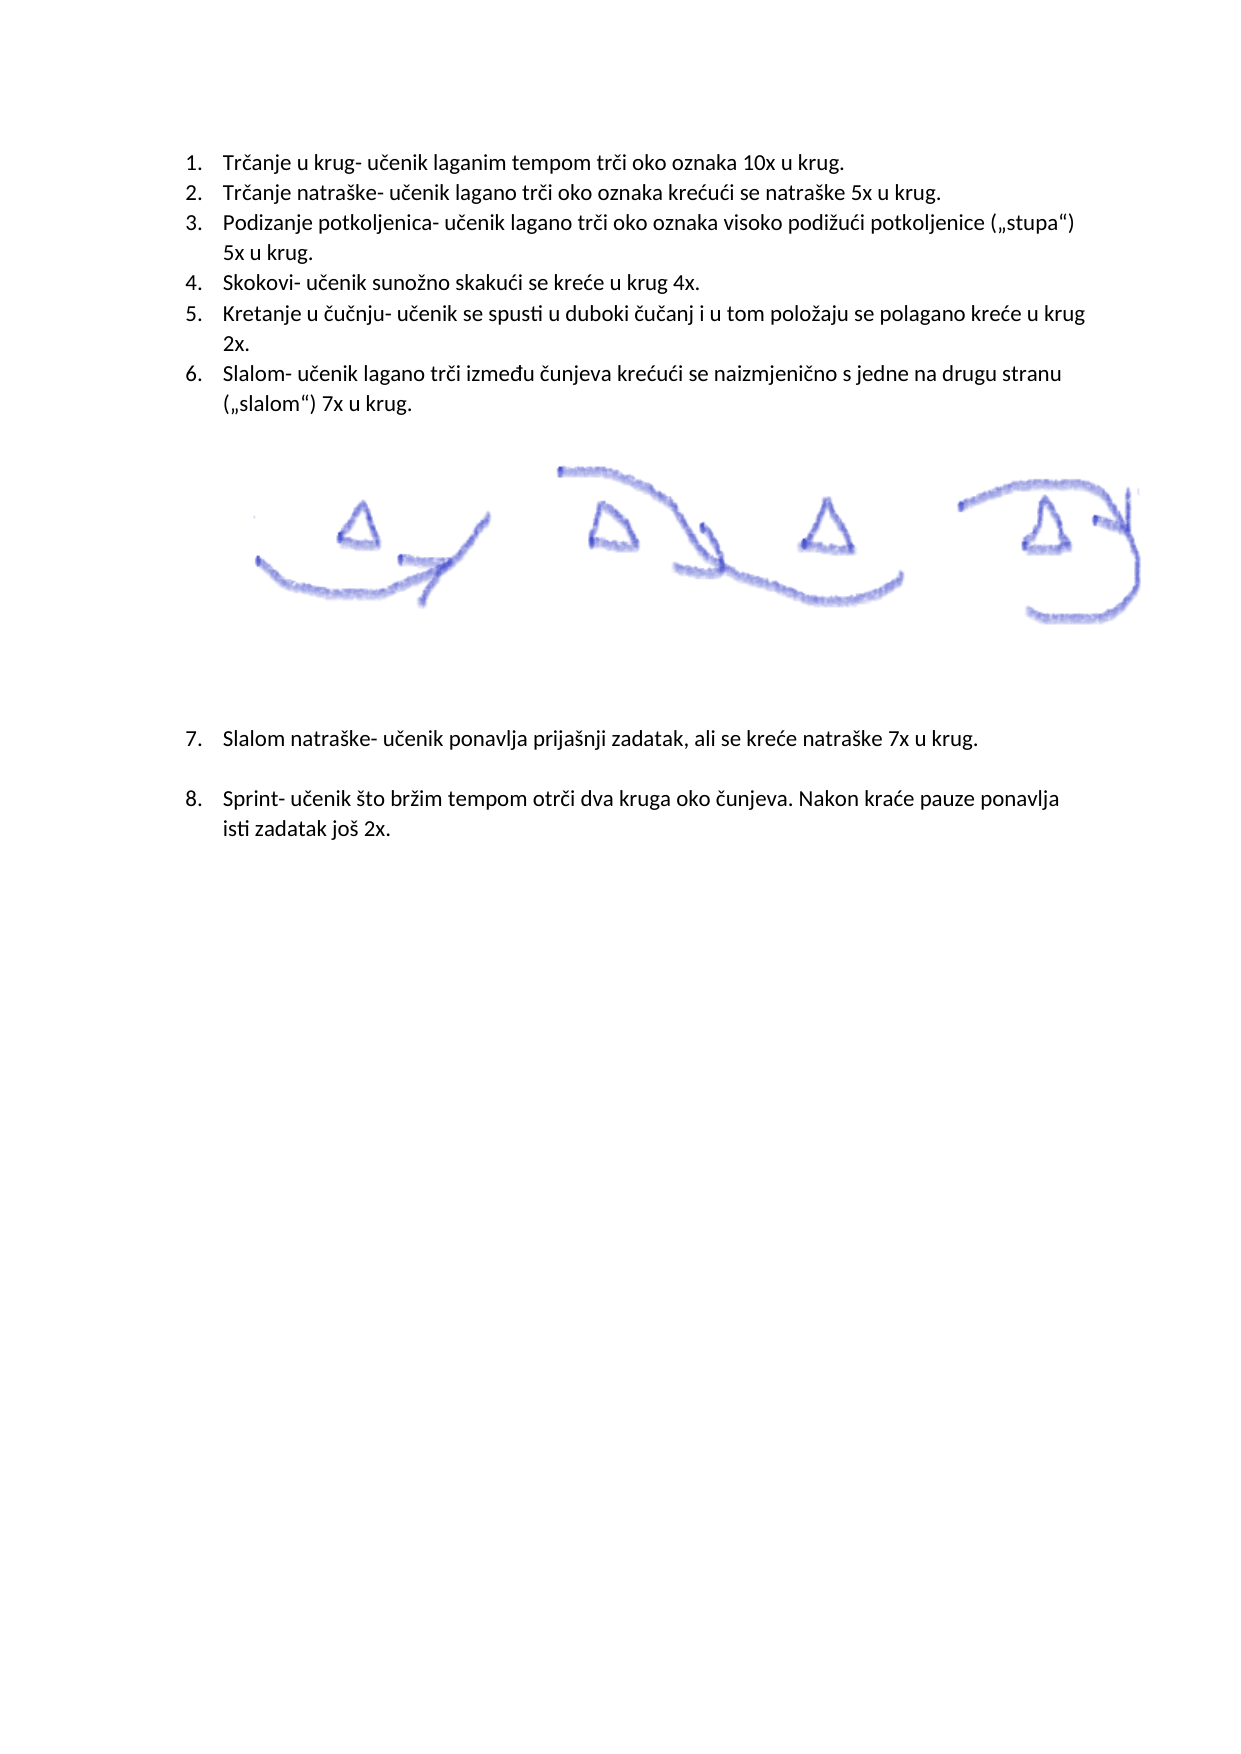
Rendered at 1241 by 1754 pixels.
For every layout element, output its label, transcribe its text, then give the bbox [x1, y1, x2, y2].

list Sprint- učenik što bržim tempom otrči dva kruga oko čunjeva. Nakon kraće pauze ponavlja isti zadatak još 2x. [185, 784, 1093, 842]
picture [221, 420, 1178, 664]
list Slalom- učenik lagano trči između čunjeva krećući se naizmjenično s jedne na drugu stranu („slalom“) 7x u krug. [185, 359, 1093, 417]
list Trčanje natraške- učenik lagano trči oko oznaka krećući se natraške 5x u krug. [185, 178, 1093, 206]
list Kretanje u čučnju- učenik se spusti u duboki čučanj i u tom položaju se polagano kreće u krug 2x. [185, 299, 1093, 357]
list Podizanje potkoljenica- učenik lagano trči oko oznaka visoko podižući potkoljenice („stupa“) 5x u krug. [185, 208, 1093, 266]
list Skokovi- učenik sunožno skakući se kreće u krug 4x. [185, 268, 1093, 296]
list Slalom natraške- učenik ponavlja prijašnji zadatak, ali se kreće natraške 7x u krug. [185, 724, 1093, 752]
list Trčanje u krug- učenik laganim tempom trči oko oznaka 10x u krug. [185, 148, 1093, 176]
